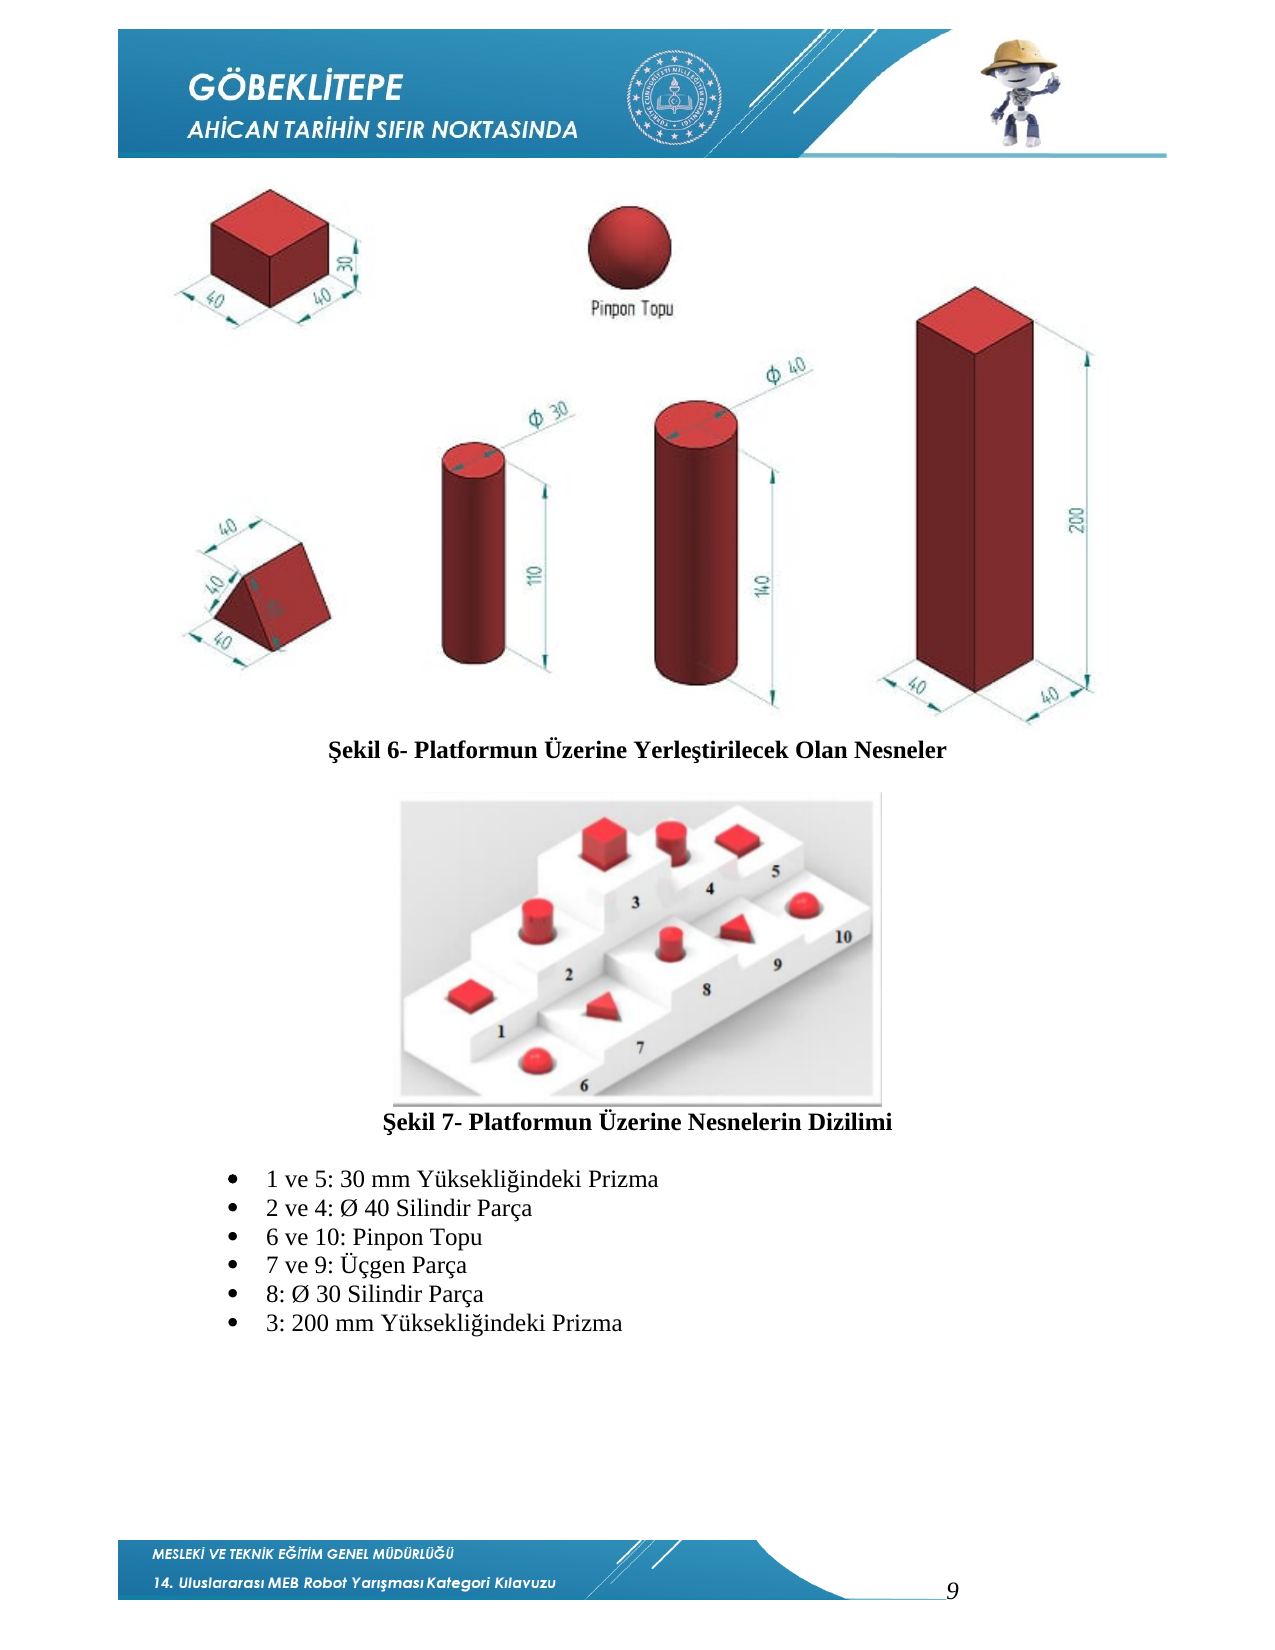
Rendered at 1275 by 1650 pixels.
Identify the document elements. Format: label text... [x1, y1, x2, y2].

picture [393, 792, 882, 1107]
list 3: 200 mm Yüksekliğindeki Prizma [228, 1308, 1157, 1337]
picture [118, 1540, 947, 1600]
text Şekil 6- Platformun Üzerine Yerleştirilecek Olan Nesneler [118, 735, 1157, 763]
text Şekil 7- Platformun Üzerine Nesnelerin Dizilimi [118, 1107, 1157, 1136]
list 8: Ø 30 Silindir Parça [228, 1279, 1157, 1308]
picture [118, 29, 1167, 158]
picture [164, 183, 1111, 735]
list 6 ve 10: Pinpon Topu [228, 1222, 1157, 1251]
list 2 ve 4: Ø 40 Silindir Parça [228, 1193, 1157, 1222]
list 7 ve 9: Üçgen Parça [228, 1251, 1157, 1279]
list 1 ve 5: 30 mm Yüksekliğindeki Prizma [228, 1164, 1157, 1193]
